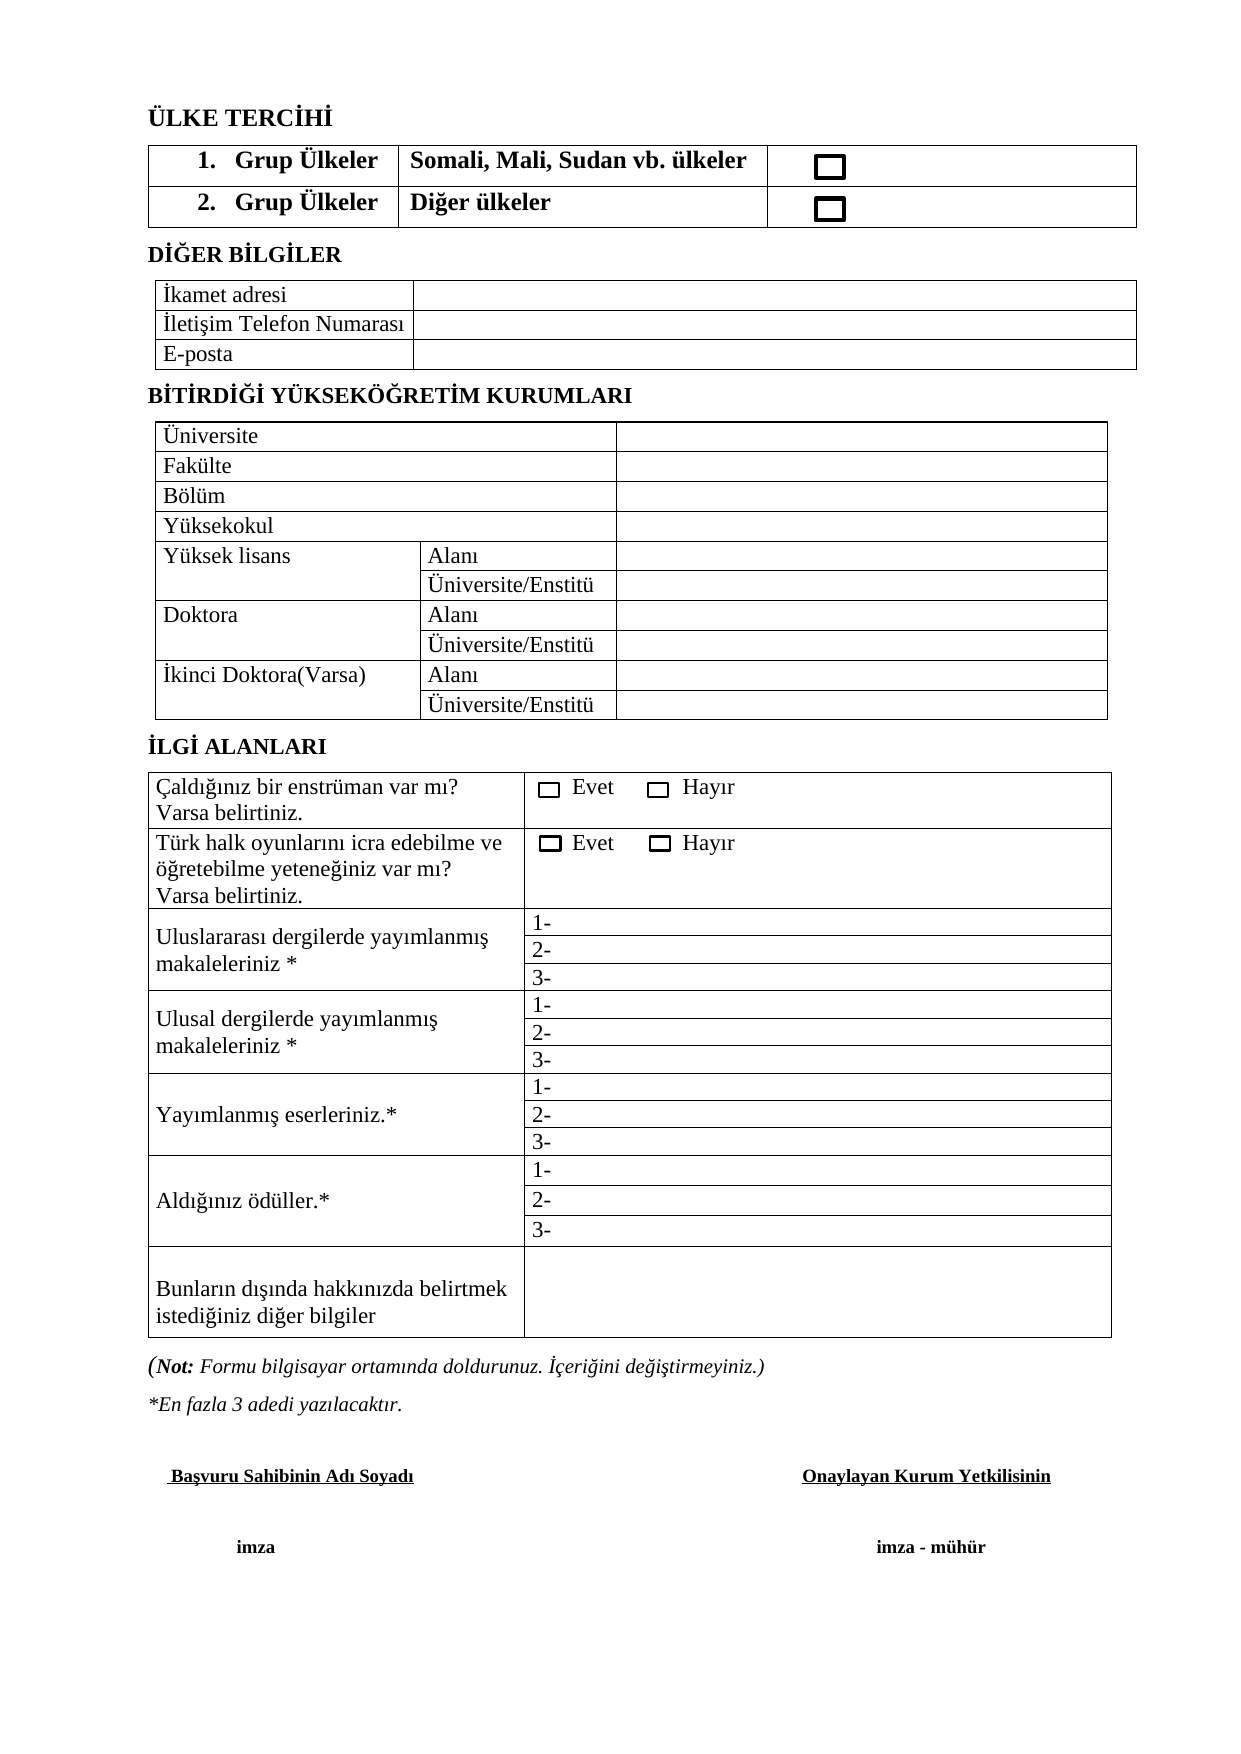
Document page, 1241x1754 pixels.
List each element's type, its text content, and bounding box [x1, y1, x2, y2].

table_cell 2- [525, 1101, 1111, 1127]
text (Not: Formu bilgisayar ortamında doldurunuz. İçeriğini değiştirmeyiniz.) [148, 1350, 1137, 1379]
table_cell 3- [525, 1128, 1111, 1154]
table_cell Yüksek lisans [156, 542, 420, 600]
table_cell [414, 340, 1136, 369]
table_cell İletişim Telefon Numarası [156, 311, 413, 339]
table_cell [617, 452, 1107, 481]
table_cell 1- [525, 1156, 1111, 1185]
table_cell [768, 187, 1136, 227]
table_header Evet Hayır [525, 773, 1111, 828]
table_cell 2- [525, 936, 1111, 963]
table_cell Yüksekokul [156, 512, 616, 541]
table_header Üniversite [156, 423, 616, 451]
table_cell Fakülte [156, 452, 616, 481]
table_cell [525, 1247, 1111, 1337]
text İLGİ ALANLARI [148, 733, 1137, 759]
table_cell 2- [525, 1019, 1111, 1045]
table_header [414, 281, 1136, 309]
table_header Somali, Mali, Sudan vb. ülkeler [399, 146, 767, 186]
table_cell Ulusal dergilerde yayımlanmış makaleleriniz * [149, 991, 524, 1072]
text ÜLKE TERCİHİ [148, 103, 1137, 132]
text DİĞER BİLGİLER [148, 241, 1137, 267]
table_header [617, 423, 1107, 451]
table_cell Diğer ülkeler [399, 187, 767, 227]
table_cell [617, 661, 1107, 689]
table_cell [617, 512, 1107, 541]
title imza imza - mühür [148, 1536, 1137, 1558]
table_cell Uluslararası dergilerde yayımlanmış makaleleriniz * [149, 909, 524, 990]
table_cell 3- [525, 1216, 1111, 1246]
table_header Grup Ülkeler [149, 146, 398, 186]
table_cell Alanı [421, 661, 616, 689]
table_cell 3- [525, 1046, 1111, 1072]
table_header İkamet adresi [156, 281, 413, 309]
table_cell Üniversite/Enstitü [421, 631, 616, 660]
table_cell İkinci Doktora(Varsa) [156, 661, 420, 719]
text *En fazla 3 adedi yazılacaktır. [148, 1391, 1137, 1416]
table_cell [414, 311, 1136, 339]
table_cell Aldığınız ödüller.* [149, 1156, 524, 1246]
table_cell Doktora [156, 601, 420, 660]
table_cell 1- [525, 1074, 1111, 1100]
table_cell Bunların dışında hakkınızda belirtmek istediğiniz diğer bilgiler [149, 1247, 524, 1337]
table_cell Grup Ülkeler [149, 187, 398, 227]
table_cell [617, 571, 1107, 600]
table_cell [617, 691, 1107, 719]
table_cell [617, 601, 1107, 630]
table_cell Yayımlanmış eserleriniz.* [149, 1074, 524, 1154]
table_cell Bölüm [156, 482, 616, 511]
table_cell 1- [525, 909, 1111, 935]
table_cell E-posta [156, 340, 413, 369]
table_cell Alanı [421, 542, 616, 570]
table_cell 1- [525, 991, 1111, 1018]
table_cell Evet Hayır [525, 829, 1111, 908]
table_cell Üniversite/Enstitü [421, 691, 616, 719]
table_cell 2- [525, 1186, 1111, 1215]
table_cell [617, 631, 1107, 660]
table_cell Türk halk oyunlarını icra edebilme ve öğretebilme yeteneğiniz var mı? Varsa belirtiniz. [149, 829, 524, 908]
table_header Çaldığınız bir enstrüman var mı? Varsa belirtiniz. [149, 773, 524, 828]
title Başvuru Sahibinin Adı Soyadı Onaylayan Kurum Yetkilisinin [148, 1464, 1137, 1486]
table_cell Üniversite/Enstitü [421, 571, 616, 600]
table_cell Alanı [421, 601, 616, 630]
table_cell [617, 482, 1107, 511]
table_header [768, 146, 1136, 186]
table_cell [617, 542, 1107, 570]
subtitle BİTİRDİĞİ YÜKSEKÖĞRETİM KURUMLARI [148, 383, 1137, 409]
table_cell 3- [525, 964, 1111, 990]
